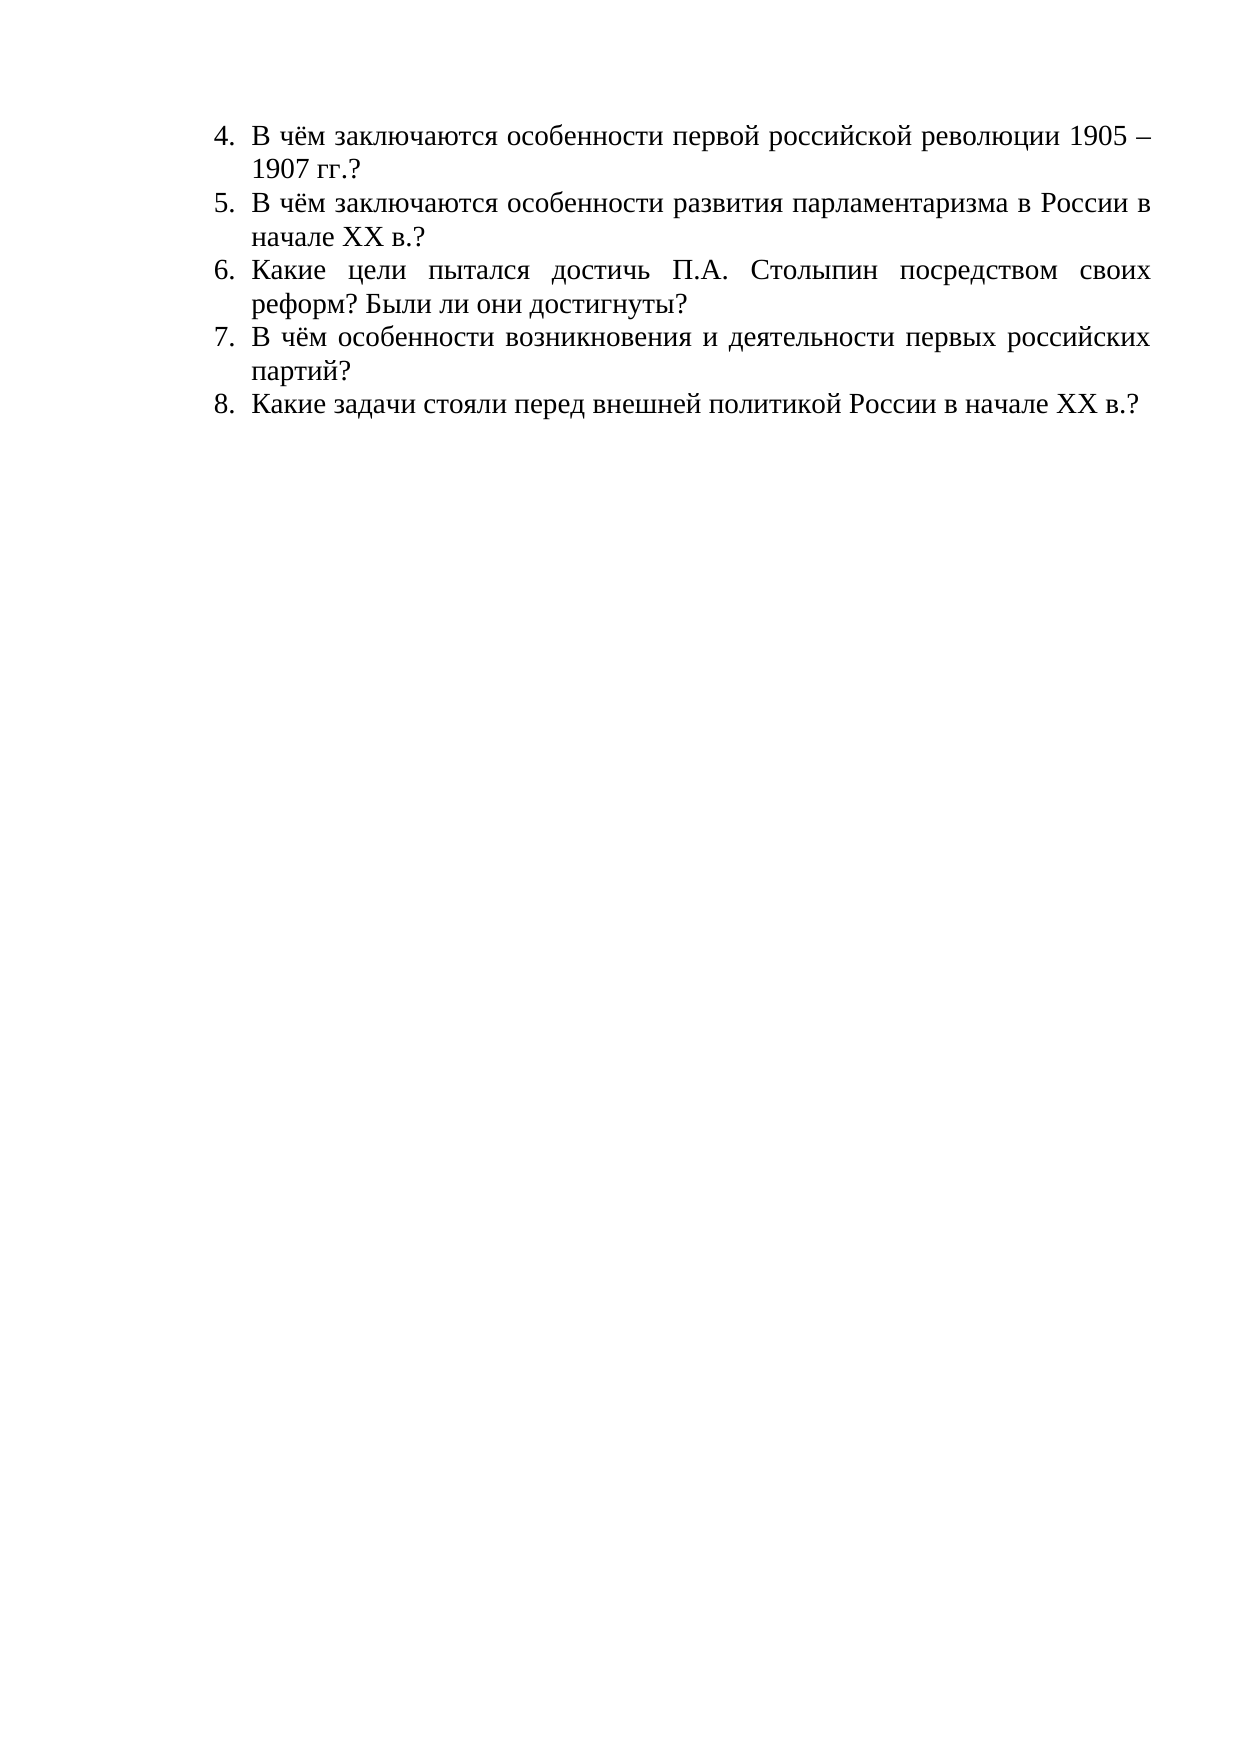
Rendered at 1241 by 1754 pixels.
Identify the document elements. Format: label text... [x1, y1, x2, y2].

list В чём особенности возникновения и деятельности первых российских партий? [213, 319, 1152, 386]
list Какие задачи стояли перед внешней политикой России в начале ХХ в.? [213, 386, 1152, 420]
list В чём заключаются особенности первой российской революции 1905 – 1907 гг.? [213, 118, 1152, 185]
list В чём заключаются особенности развития парламентаризма в России в начале ХХ в.? [213, 185, 1152, 252]
list Какие цели пытался достичь П.А. Столыпин посредством своих реформ? Были ли они достигнуты? [213, 252, 1152, 319]
